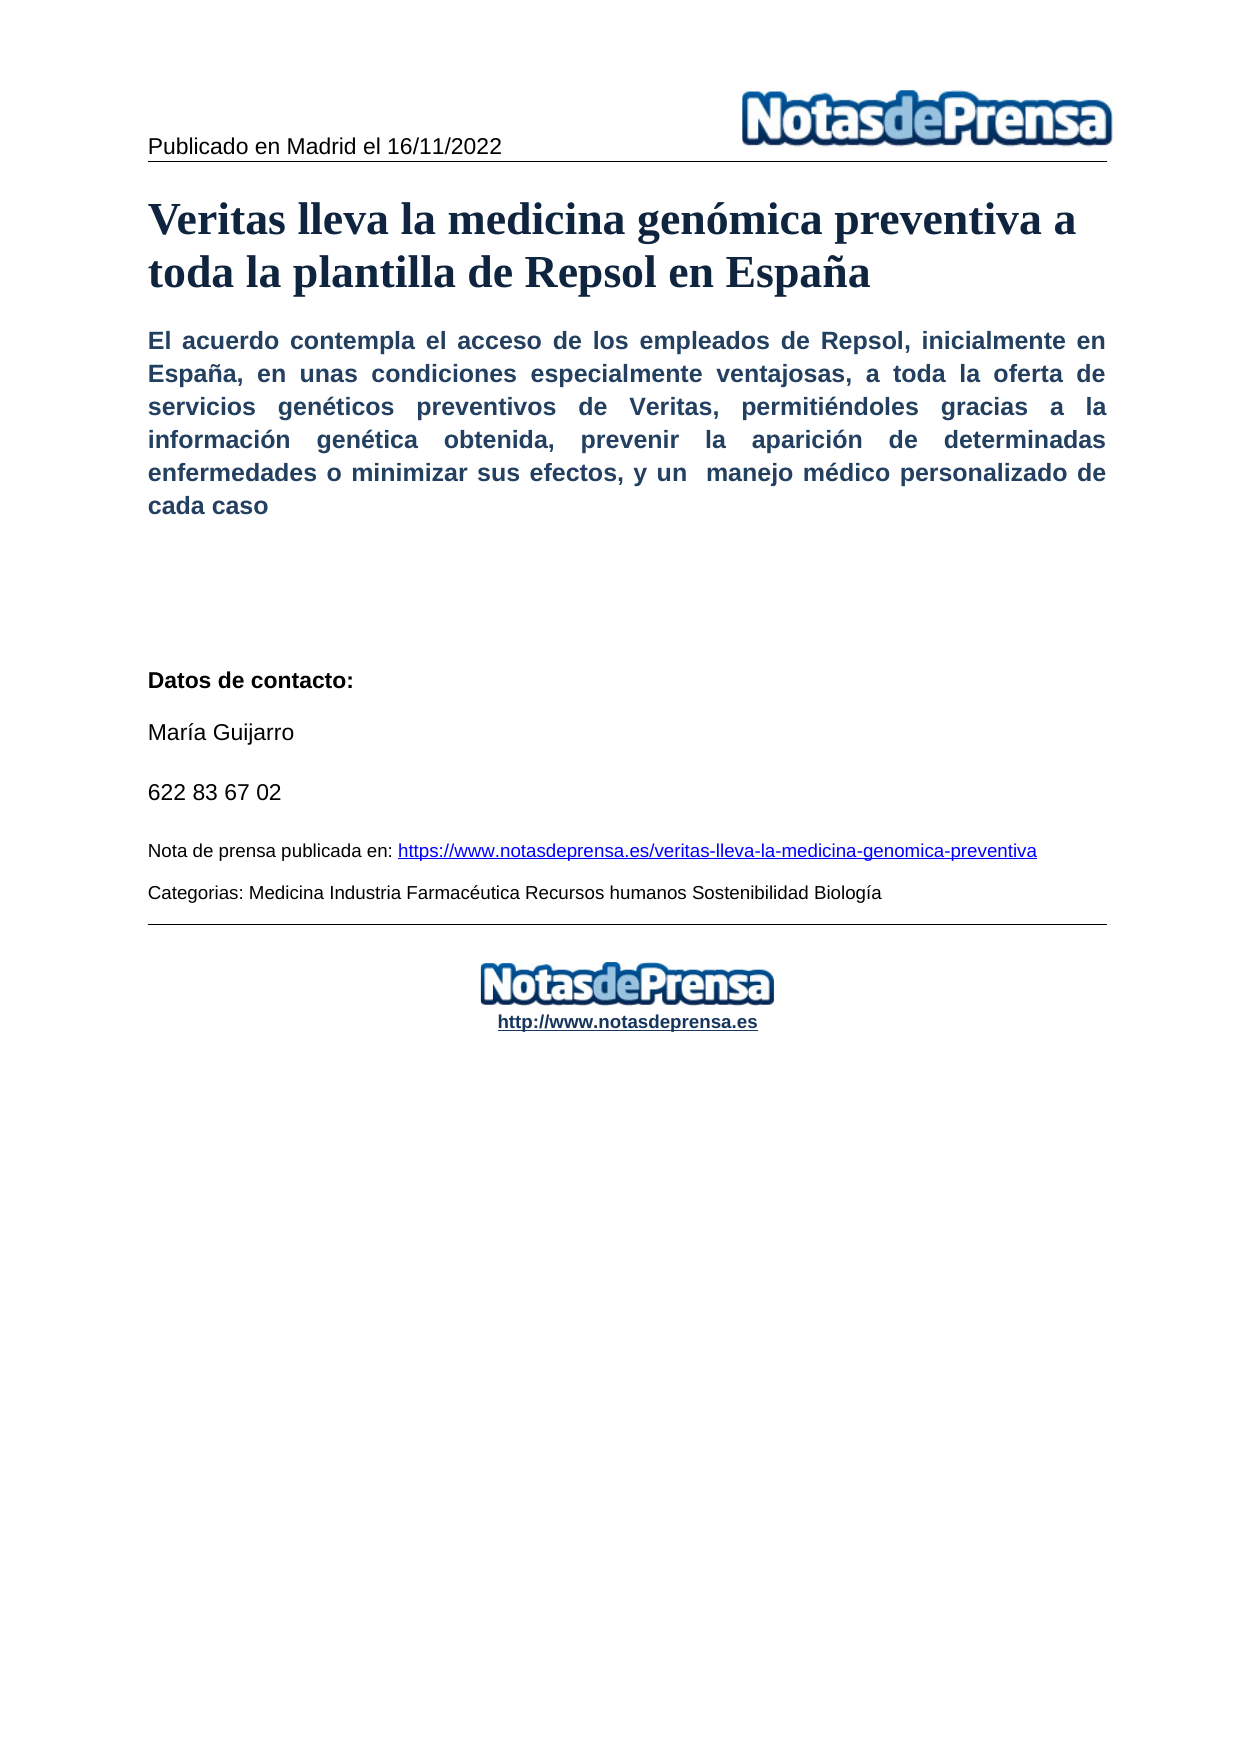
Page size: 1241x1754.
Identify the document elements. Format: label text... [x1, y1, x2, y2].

text Nota de prensa publicada en: https://www.notasdeprensa.es/veritas-lleva-la-medicina-genomica-preventiva [148, 839, 1107, 861]
subtitle Veritas lleva la medicina genómica preventiva a toda la plantilla de Repsol en España [148, 192, 1107, 297]
subtitle El acuerdo contempla el acceso de los empleados de Repsol, inicialmente en España, en unas condiciones especialmente ventajosas, a toda la oferta de servicios genéticos preventivos de Veritas, permitiéndoles gracias a la información genética obtenida, prevenir la aparición de determinadas enfermedades o minimizar sus efectos, y un manejo médico personalizado de cada caso [148, 326, 1107, 520]
text 622 83 67 02 [148, 779, 1063, 805]
picture [480, 961, 775, 1007]
text Datos de contacto: [148, 667, 1107, 694]
text http://www.notasdeprensa.es [148, 1011, 1107, 1033]
picture [742, 90, 1113, 148]
text Categorias: Medicina Industria Farmacéutica Recursos humanos Sostenibilidad Biología [148, 882, 1107, 903]
text Publicado en Madrid el 16/11/2022 [148, 133, 1107, 161]
text María Guijarro [148, 718, 1063, 745]
